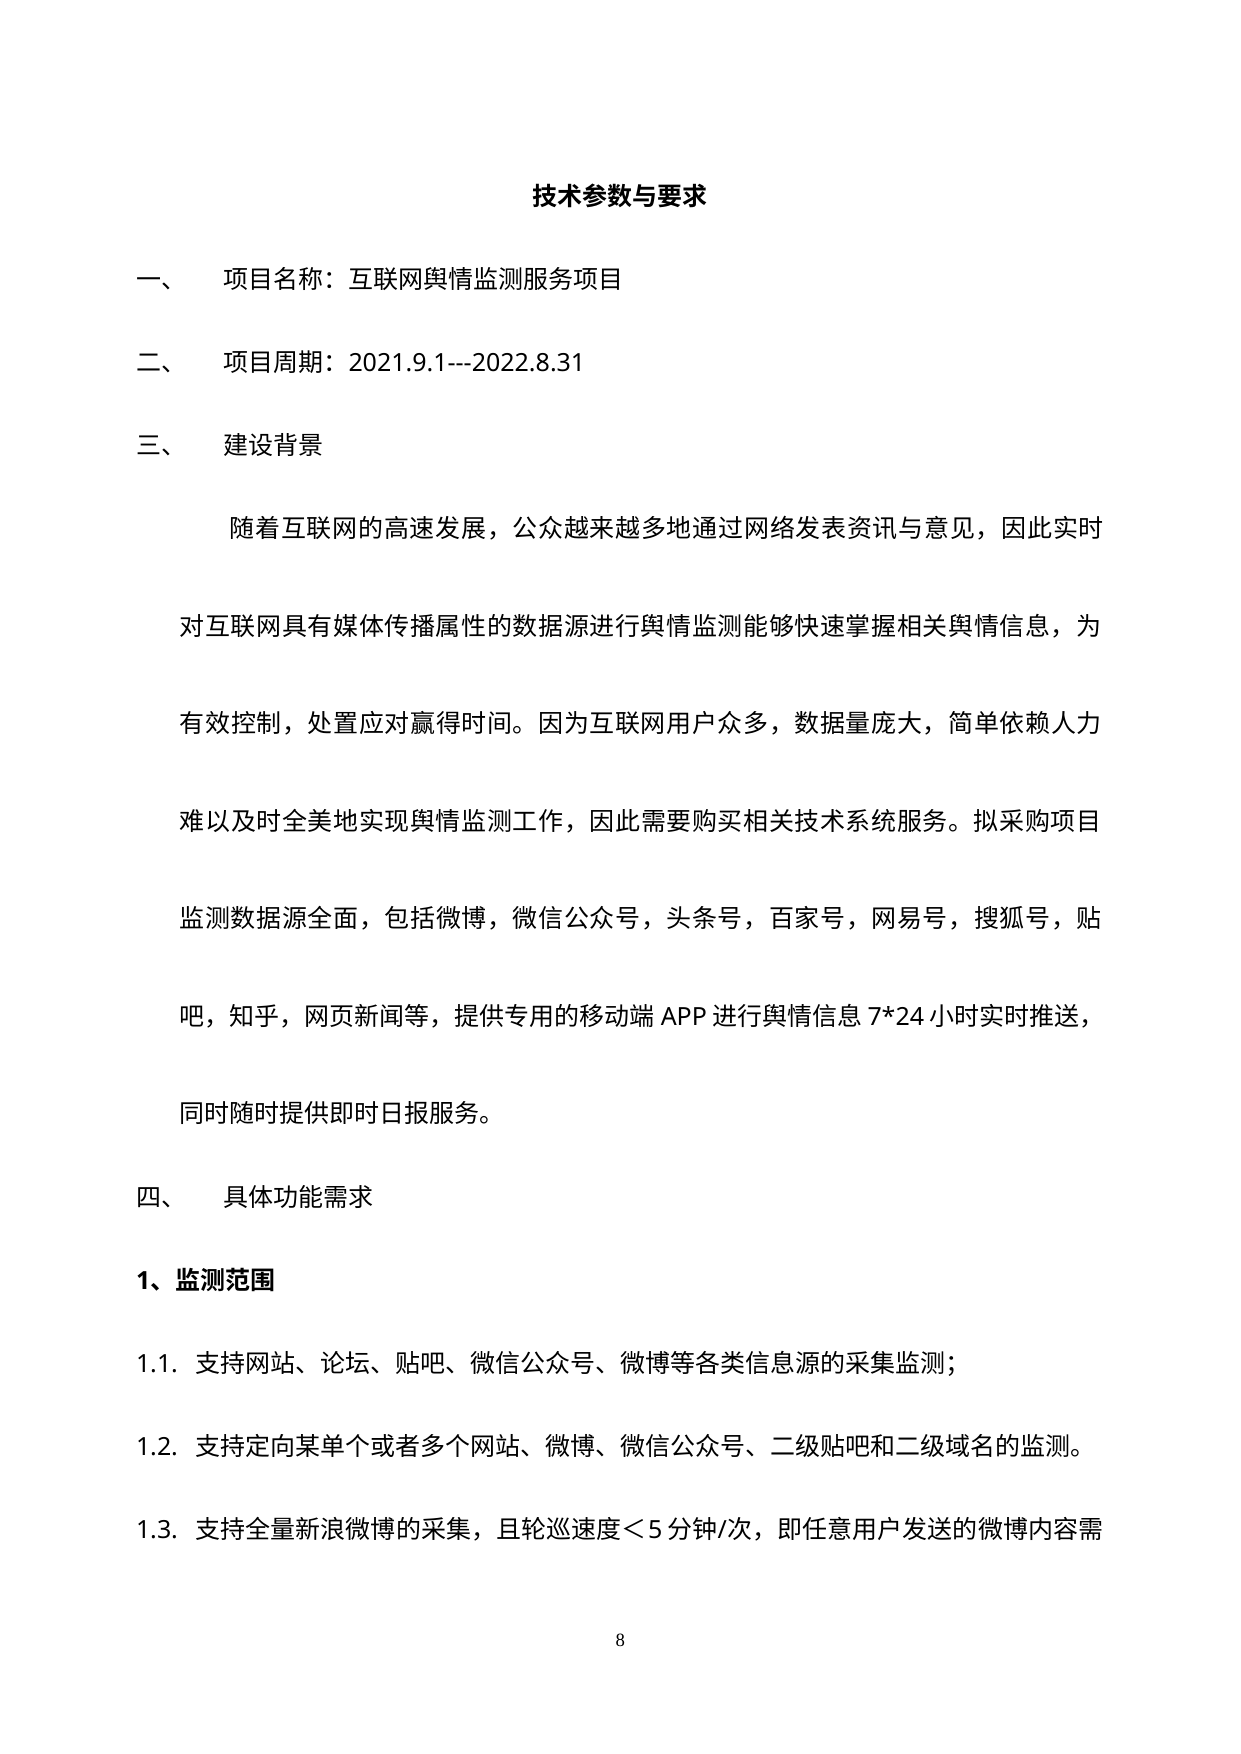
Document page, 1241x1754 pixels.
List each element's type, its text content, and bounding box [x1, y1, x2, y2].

list 建设背景 [136, 411, 1104, 476]
list 支持网站、论坛、贴吧、微信公众号、微博等各类信息源的采集监测； [136, 1329, 1104, 1394]
text 四、 具体功能需求 [136, 1163, 1104, 1228]
text 1、监测范围 [136, 1246, 1104, 1311]
list 项目周期：2021.9.1---2022.8.31 [136, 328, 1104, 393]
list 项目名称：互联网舆情监测服务项目 [136, 245, 1104, 310]
list 支持定向某单个或者多个网站、微博、微信公众号、二级贴吧和二级域名的监测。 [136, 1412, 1104, 1477]
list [136, 1495, 1104, 1560]
list 随着互联网的高速发展，公众越来越多地通过网络发表资讯与意见，因此实时对互联网具有媒体传播属性的数据源进行舆情监测能够快速掌握相关舆情信息，为有效控制，处置应对赢得时间。因为互联网用户众多，数据量庞大，简单依赖人力难以及时全美地实现舆情监测工作，因此需要购买相关技术系统服务。拟采购项目监测数据源全面，包括微博，微信公众号，头条号，百家号，网易号，搜狐号，贴吧，知乎，网页新闻等，提供专用的移动端APP进行舆情信息7*24小时实时推送，同时随时提供即时日报服务。 [179, 494, 1104, 1144]
text 技术参数与要求 [136, 162, 1104, 227]
